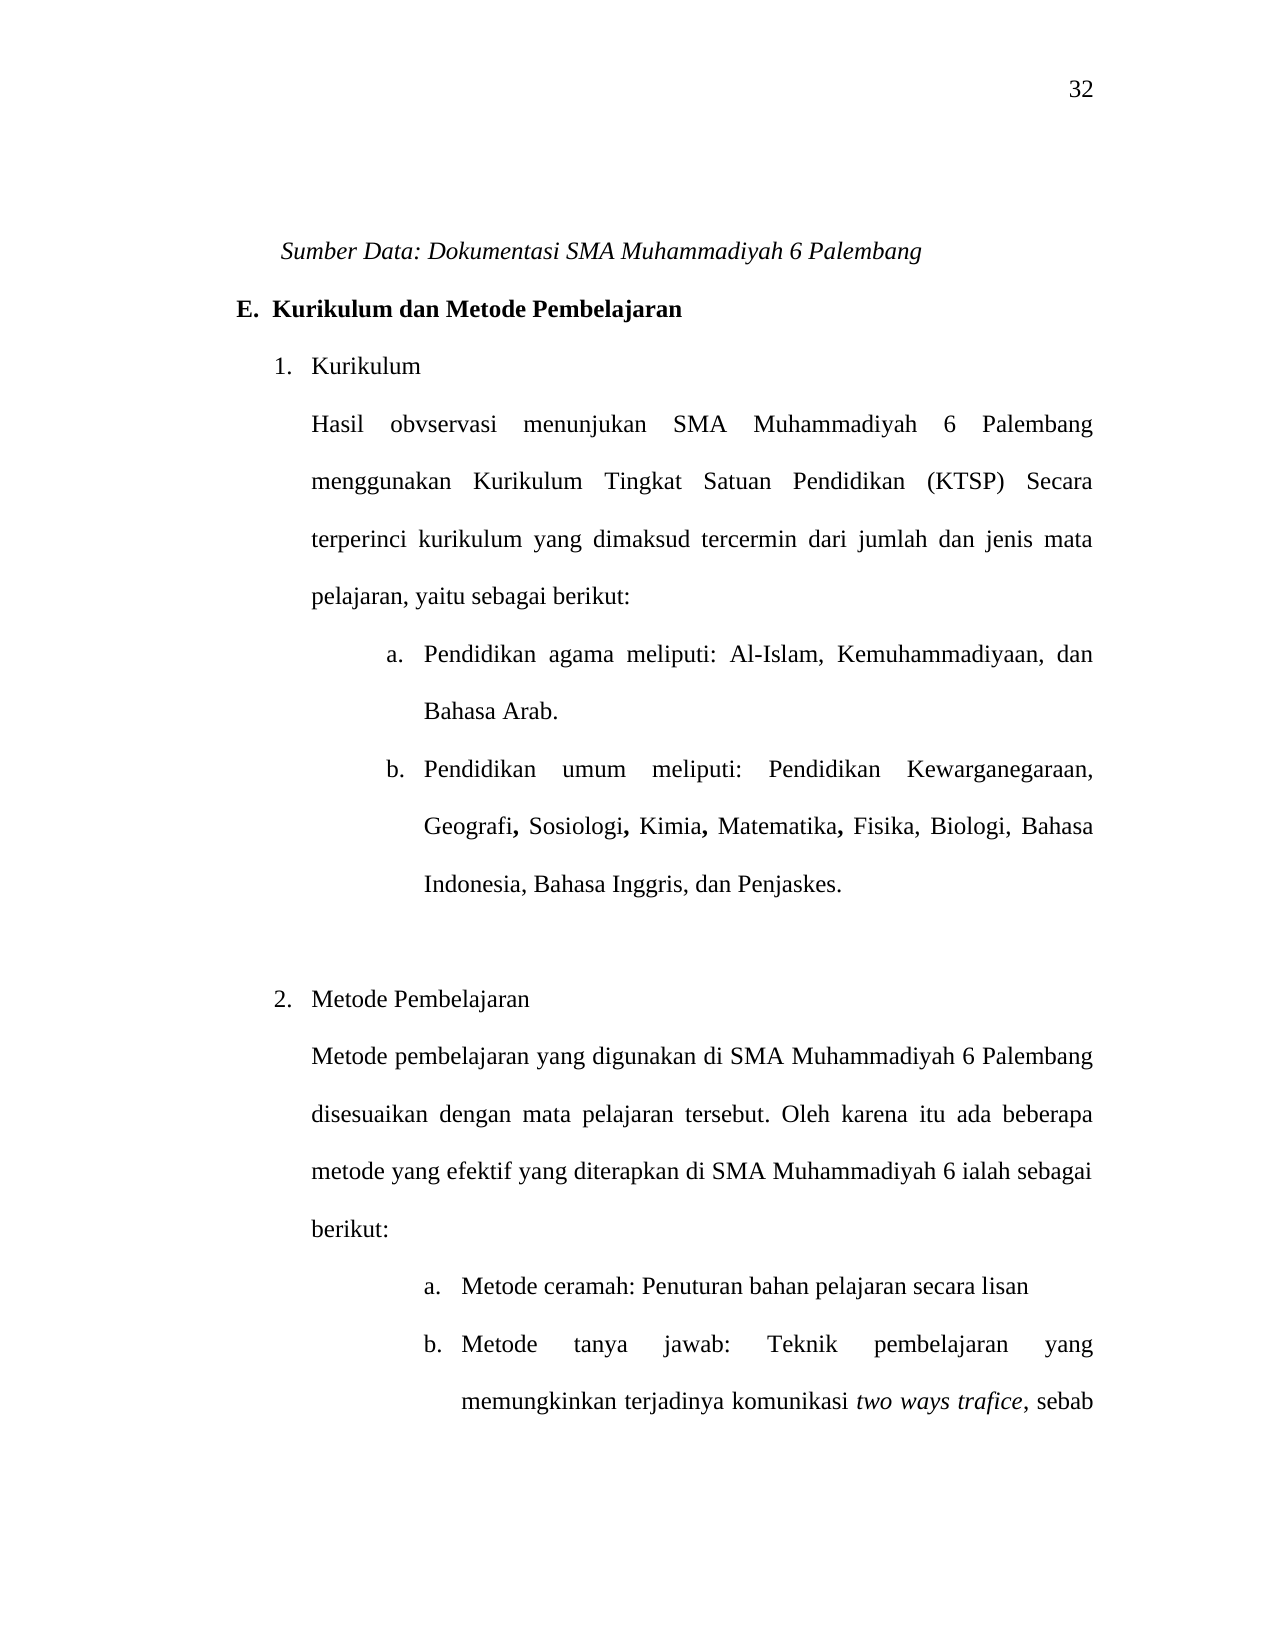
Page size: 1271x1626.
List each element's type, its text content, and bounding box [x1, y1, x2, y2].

list Metode ceramah: Penuturan bahan pelajaran secara lisan [424, 1271, 1094, 1300]
list Metode Pembelajaran [274, 984, 1094, 1012]
list Pendidikan umum meliputi: Pendidikan Kewarganegaraan, Geografi, Sosiologi, Kimia, Matematika, Fisika, Biologi, Bahasa Indonesia, Bahasa Inggris, dan Penjaskes. [386, 754, 1094, 897]
list Pendidikan agama meliputi: Al-Islam, Kemuhammadiyaan, dan Bahasa Arab. [386, 639, 1094, 725]
list Kurikulum dan Metode Pembelajaran [236, 294, 1094, 322]
list Hasil obvservasi menunjukan SMA Muhammadiyah 6 Palembang menggunakan Kurikulum Tingkat Satuan Pendidikan (KTSP) Secara terperinci kurikulum yang dimaksud tercermin dari jumlah dan jenis mata pelajaran, yaitu sebagai berikut: [311, 409, 1094, 610]
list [424, 1329, 1094, 1415]
list Sumber Data: Dokumentasi SMA Muhammadiyah 6 Palembang [281, 236, 1094, 265]
list Kurikulum [274, 351, 1094, 380]
list Metode pembelajaran yang digunakan di SMA Muhammadiyah 6 Palembang disesuaikan dengan mata pelajaran tersebut. Oleh karena itu ada beberapa metode yang efektif yang diterapkan di SMA Muhammadiyah 6 ialah sebagai berikut: [311, 1041, 1094, 1242]
